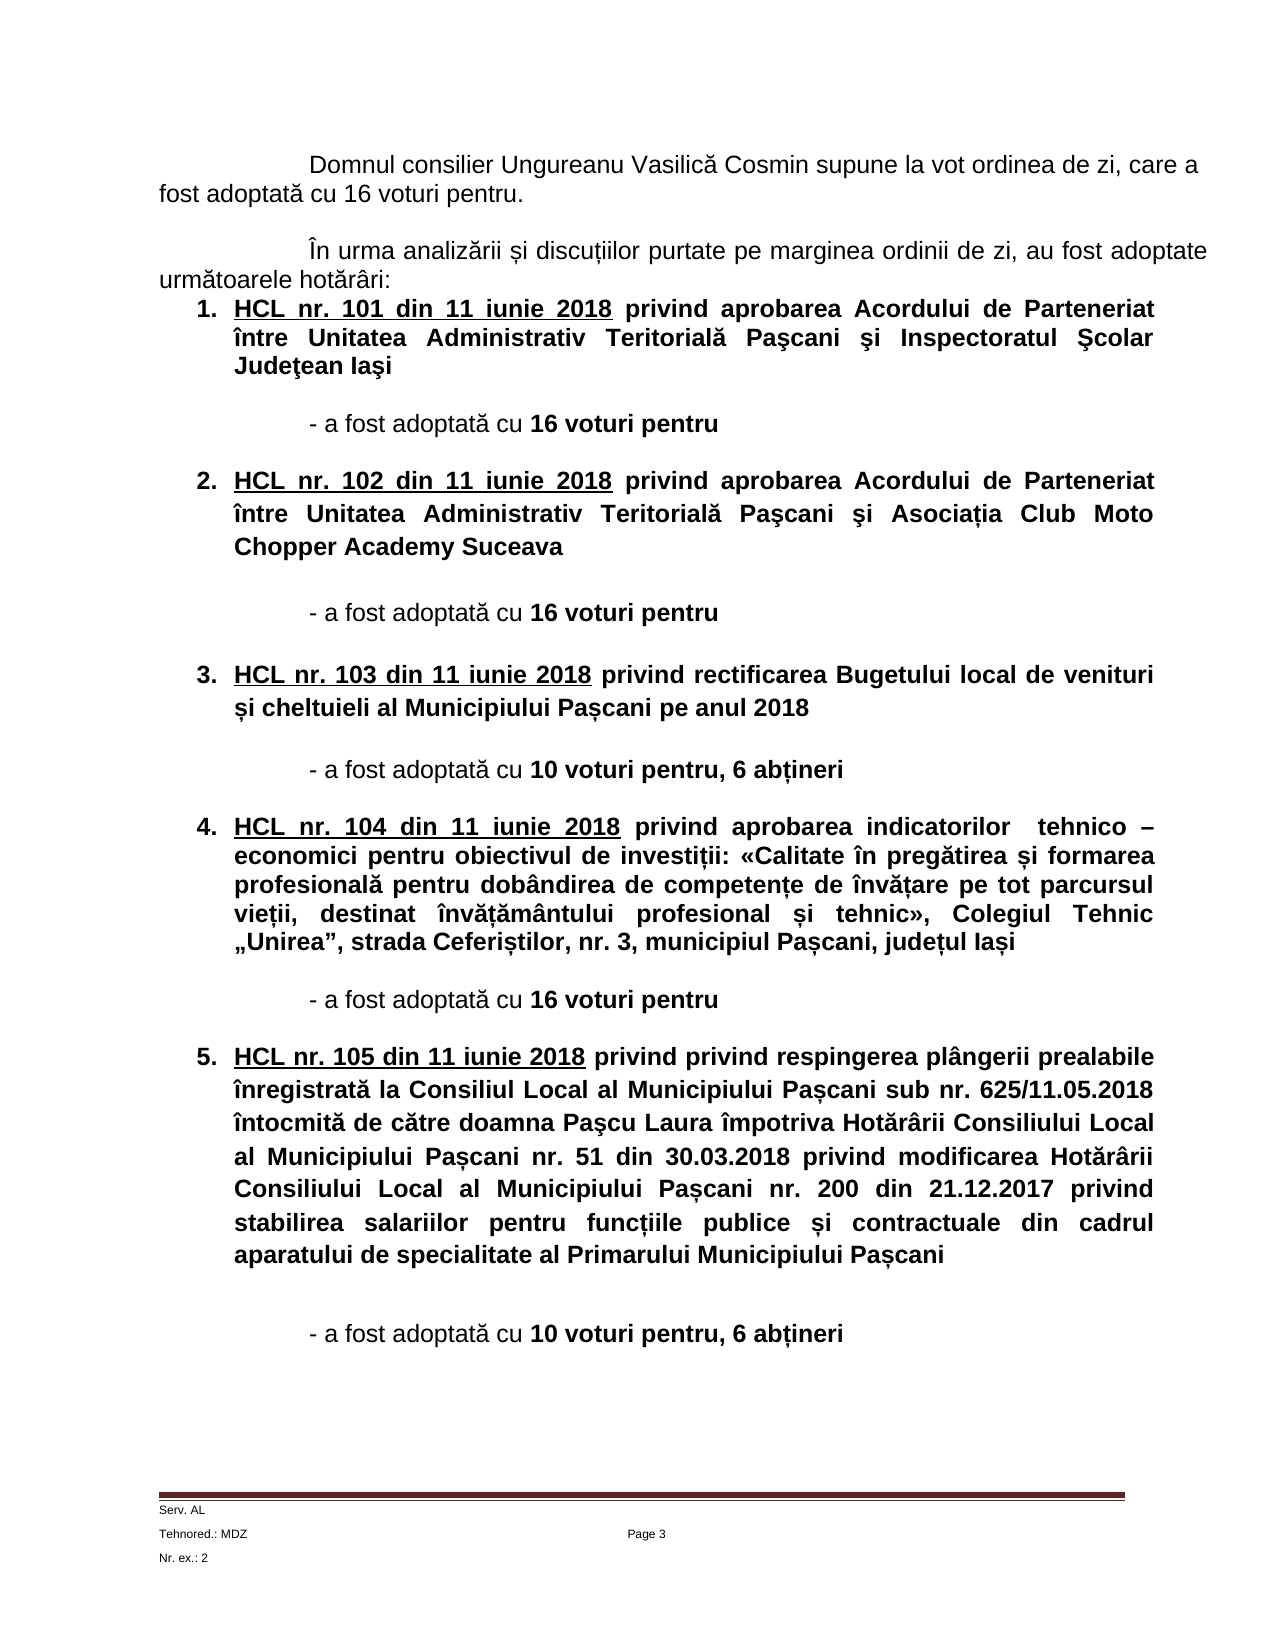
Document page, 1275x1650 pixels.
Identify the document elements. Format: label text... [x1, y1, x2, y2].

list - a fost adoptată cu 16 voturi pentru [159, 409, 1125, 437]
list HCL nr. 103 din 11 iunie 2018 privind rectificarea Bugetului local de venituri și cheltuieli al Municipiului Pașcani pe anul 2018 [196, 660, 1155, 722]
list HCL nr. 104 din 11 iunie 2018 privind aprobarea indicatorilor tehnico – economici pentru obiectivul de investiții: «Calitate în pregătirea și formarea profesională pentru dobândirea de competențe de învățare pe tot parcursul vieții, destinat învățământului profesional și tehnic», Colegiul Tehnic „Unirea”, strada Ceferiștilor, nr. 3, municipiul Pașcani, județul Iași [196, 812, 1155, 956]
list - a fost adoptată cu 10 voturi pentru, 6 abțineri [234, 1319, 1200, 1348]
list - a fost adoptată cu 16 voturi pentru [159, 985, 1125, 1014]
list - a fost adoptată cu 16 voturi pentru [234, 598, 1200, 627]
list HCL nr. 105 din 11 iunie 2018 privind privind respingerea plângerii prealabile înregistrată la Consiliul Local al Municipiului Pașcani sub nr. 625/11.05.2018 întocmită de către doamna Paşcu Laura împotriva Hotărârii Consiliului Local al Municipiului Pașcani nr. 51 din 30.03.2018 privind modificarea Hotărârii Consiliului Local al Municipiului Pașcani nr. 200 din 21.12.2017 privind stabilirea salariilor pentru funcțiile publice și contractuale din cadrul aparatului de specialitate al Primarului Municipiului Pașcani [196, 1042, 1155, 1269]
list - a fost adoptată cu 10 voturi pentru, 6 abțineri [159, 755, 1125, 784]
text În urma analizării și discuțiilor purtate pe marginea ordinii de zi, au fost adoptate următoarele hotărâri: [159, 236, 1209, 294]
list HCL nr. 102 din 11 iunie 2018 privind aprobarea Acordului de Parteneriat între Unitatea Administrativ Teritorială Paşcani şi Asociația Club Moto Chopper Academy Suceava [196, 466, 1155, 561]
text Domnul consilier Ungureanu Vasilică Cosmin supune la vot ordinea de zi, care a fost adoptată cu 16 voturi pentru. [159, 150, 1200, 207]
list HCL nr. 101 din 11 iunie 2018 privind aprobarea Acordului de Parteneriat între Unitatea Administrativ Teritorială Paşcani şi Inspectoratul Şcolar Judeţean Iaşi [196, 294, 1155, 380]
